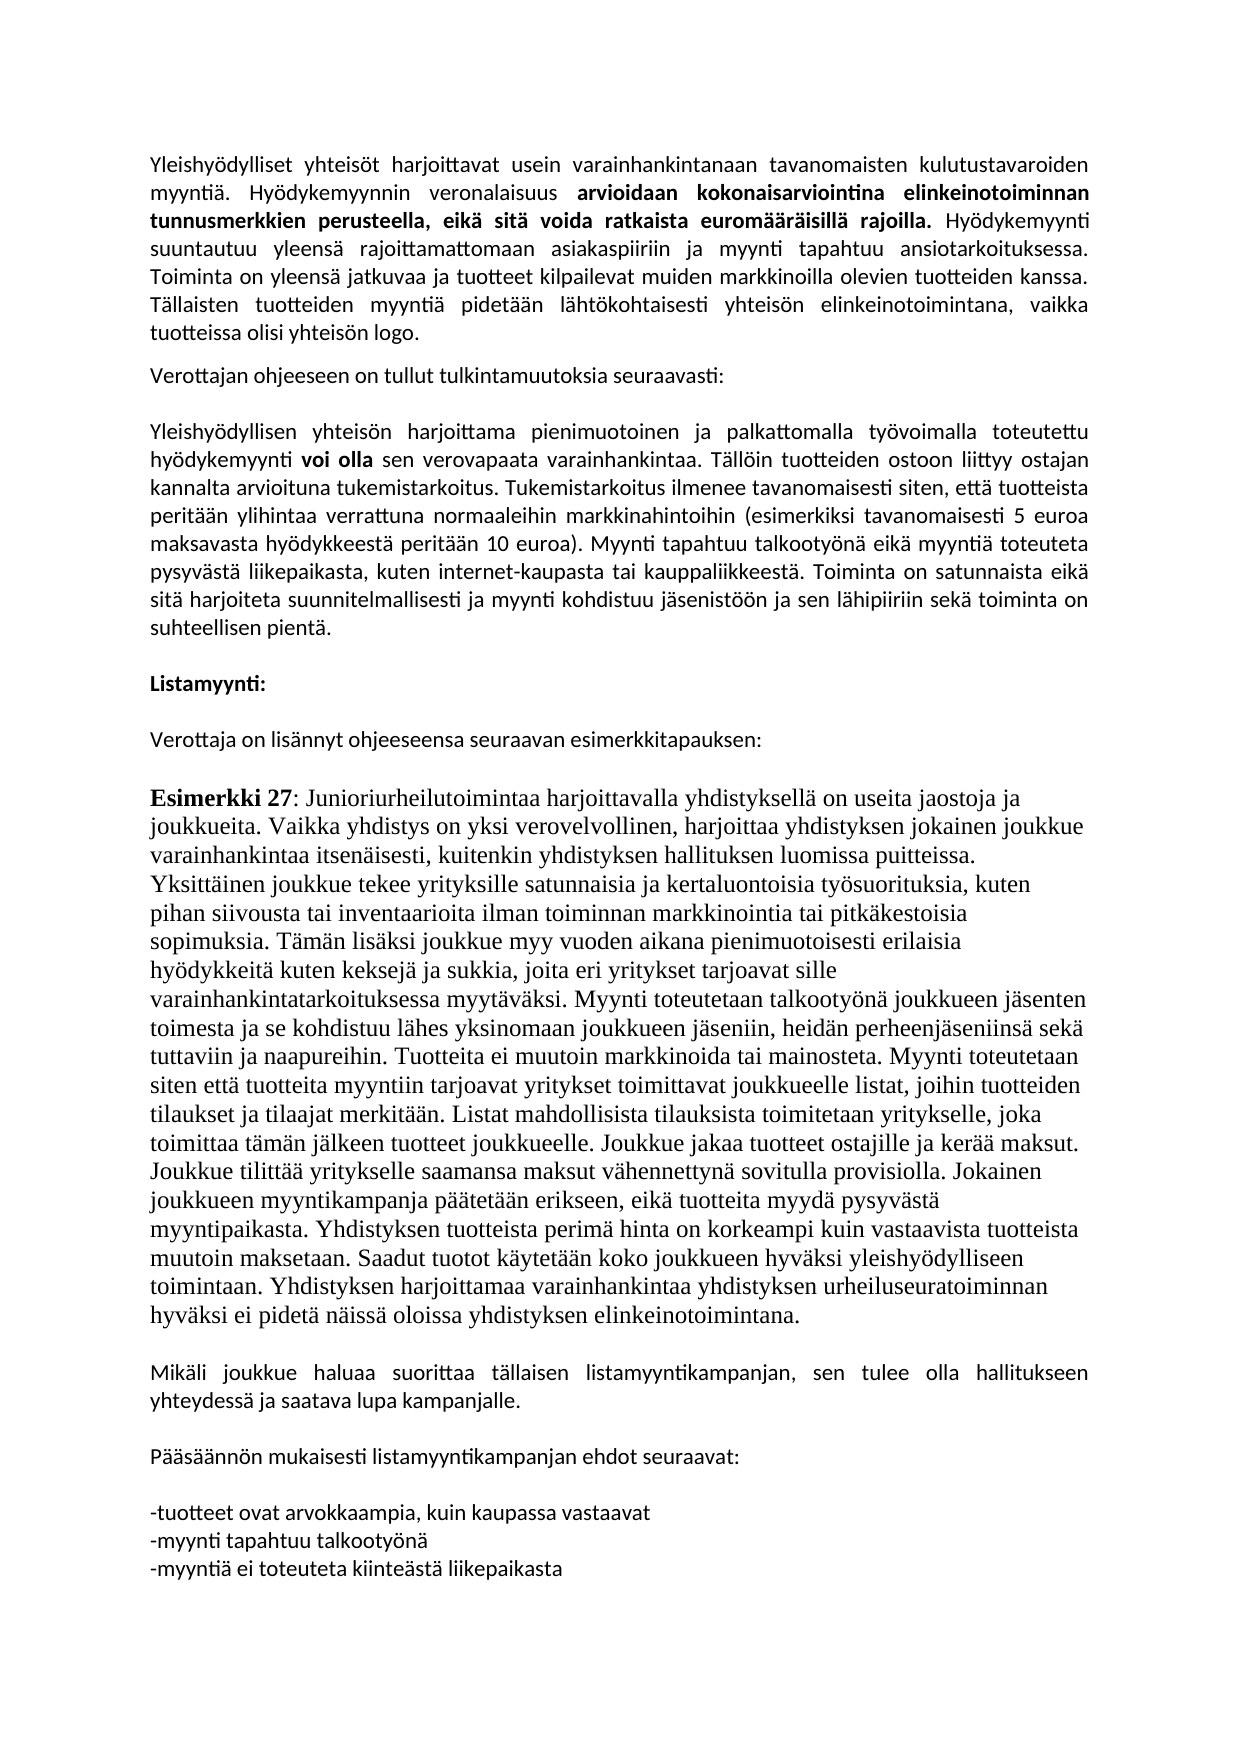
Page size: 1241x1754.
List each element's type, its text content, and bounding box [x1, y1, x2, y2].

text Yleishyödyllisen yhteisön harjoittama pienimuotoinen ja palkattomalla työvoimalla toteutettu hyödykemyynti voi olla sen verovapaata varainhankintaa. Tällöin tuotteiden ostoon liittyy ostajan kannalta arvioituna tukemistarkoitus. Tukemistarkoitus ilmenee tavanomaisesti siten, että tuotteista peritään ylihintaa verrattuna normaaleihin markkinahintoihin (esimerkiksi tavanomaisesti 5 euroa maksavasta hyödykkeestä peritään 10 euroa). Myynti tapahtuu talkootyönä eikä myyntiä toteuteta pysyvästä liikepaikasta, kuten internet-kaupasta tai kauppaliikkeestä. Toiminta on satunnaista eikä sitä harjoiteta suunnitelmallisesti ja myynti kohdistuu jäsenistöön ja sen lähipiiriin sekä toiminta on suhteellisen pientä. [150, 417, 1090, 641]
text Yleishyödylliset yhteisöt harjoittavat usein varainhankintanaan tavanomaisten kulutustavaroiden myyntiä. Hyödykemyynnin veronalaisuus arvioidaan kokonaisarviointina elinkeinotoiminnan tunnusmerkkien perusteella, eikä sitä voida ratkaista euromääräisillä rajoilla. Hyödykemyynti suuntautuu yleensä rajoittamattomaan asiakaspiiriin ja myynti tapahtuu ansiotarkoituksessa. Toiminta on yleensä jatkuvaa ja tuotteet kilpailevat muiden markkinoilla olevien tuotteiden kanssa. Tällaisten tuotteiden myyntiä pidetään lähtökohtaisesti yhteisön elinkeinotoimintana, vaikka tuotteissa olisi yhteisön logo. [150, 150, 1090, 346]
text -tuotteet ovat arvokkaampia, kuin kaupassa vastaavat [150, 1498, 1090, 1526]
text Listamyynti: [150, 669, 1090, 697]
text -myynti tapahtuu talkootyönä [150, 1526, 1090, 1554]
text Mikäli joukkue haluaa suorittaa tällaisen listamyyntikampanjan, sen tulee olla hallitukseen yhteydessä ja saatava lupa kampanjalle. [150, 1358, 1090, 1414]
text Verottajan ohjeeseen on tullut tulkintamuutoksia seuraavasti: [150, 361, 1090, 389]
text Verottaja on lisännyt ohjeeseensa seuraavan esimerkkitapauksen: [150, 725, 1090, 753]
text Esimerkki 27: Junioriurheilutoimintaa harjoittavalla yhdistyksellä on useita jaostoja ja joukkueita. Vaikka yhdistys on yksi verovelvollinen, harjoittaa yhdistyksen jokainen joukkue varainhankintaa itsenäisesti, kuitenkin yhdistyksen hallituksen luomissa puitteissa. Yksittäinen joukkue tekee yrityksille satunnaisia ja kertaluontoisia työsuorituksia, kuten pihan siivousta tai inventaarioita ilman toiminnan markkinointia tai pitkäkestoisia sopimuksia. Tämän lisäksi joukkue myy vuoden aikana pienimuotoisesti erilaisia hyödykkeitä kuten keksejä ja sukkia, joita eri yritykset tarjoavat sille varainhankintatarkoituksessa myytäväksi. Myynti toteutetaan talkootyönä joukkueen jäsenten toimesta ja se kohdistuu lähes yksinomaan joukkueen jäseniin, heidän perheenjäseniinsä sekä tuttaviin ja naapureihin. Tuotteita ei muutoin markkinoida tai mainosteta. Myynti toteutetaan siten että tuotteita myyntiin tarjoavat yritykset toimittavat joukkueelle listat, joihin tuotteiden tilaukset ja tilaajat merkitään. Listat mahdollisista tilauksista toimitetaan yritykselle, joka toimittaa tämän jälkeen tuotteet joukkueelle. Joukkue jakaa tuotteet ostajille ja kerää maksut. Joukkue tilittää yritykselle saamansa maksut vähennettynä sovitulla provisiolla. Jokainen joukkueen myyntikampanja päätetään erikseen, eikä tuotteita myydä pysyvästä myyntipaikasta. Yhdistyksen tuotteista perimä hinta on korkeampi kuin vastaavista tuotteista muutoin maksetaan. Saadut tuotot käytetään koko joukkueen hyväksi yleishyödylliseen toimintaan. Yhdistyksen harjoittamaa varainhankintaa yhdistyksen urheiluseuratoiminnan hyväksi ei pidetä näissä oloissa yhdistyksen elinkeinotoimintana. [150, 783, 1090, 1329]
text Pääsäännön mukaisesti listamyyntikampanjan ehdot seuraavat: [150, 1442, 1090, 1470]
text -myyntiä ei toteuteta kiinteästä liikepaikasta [150, 1554, 1090, 1582]
